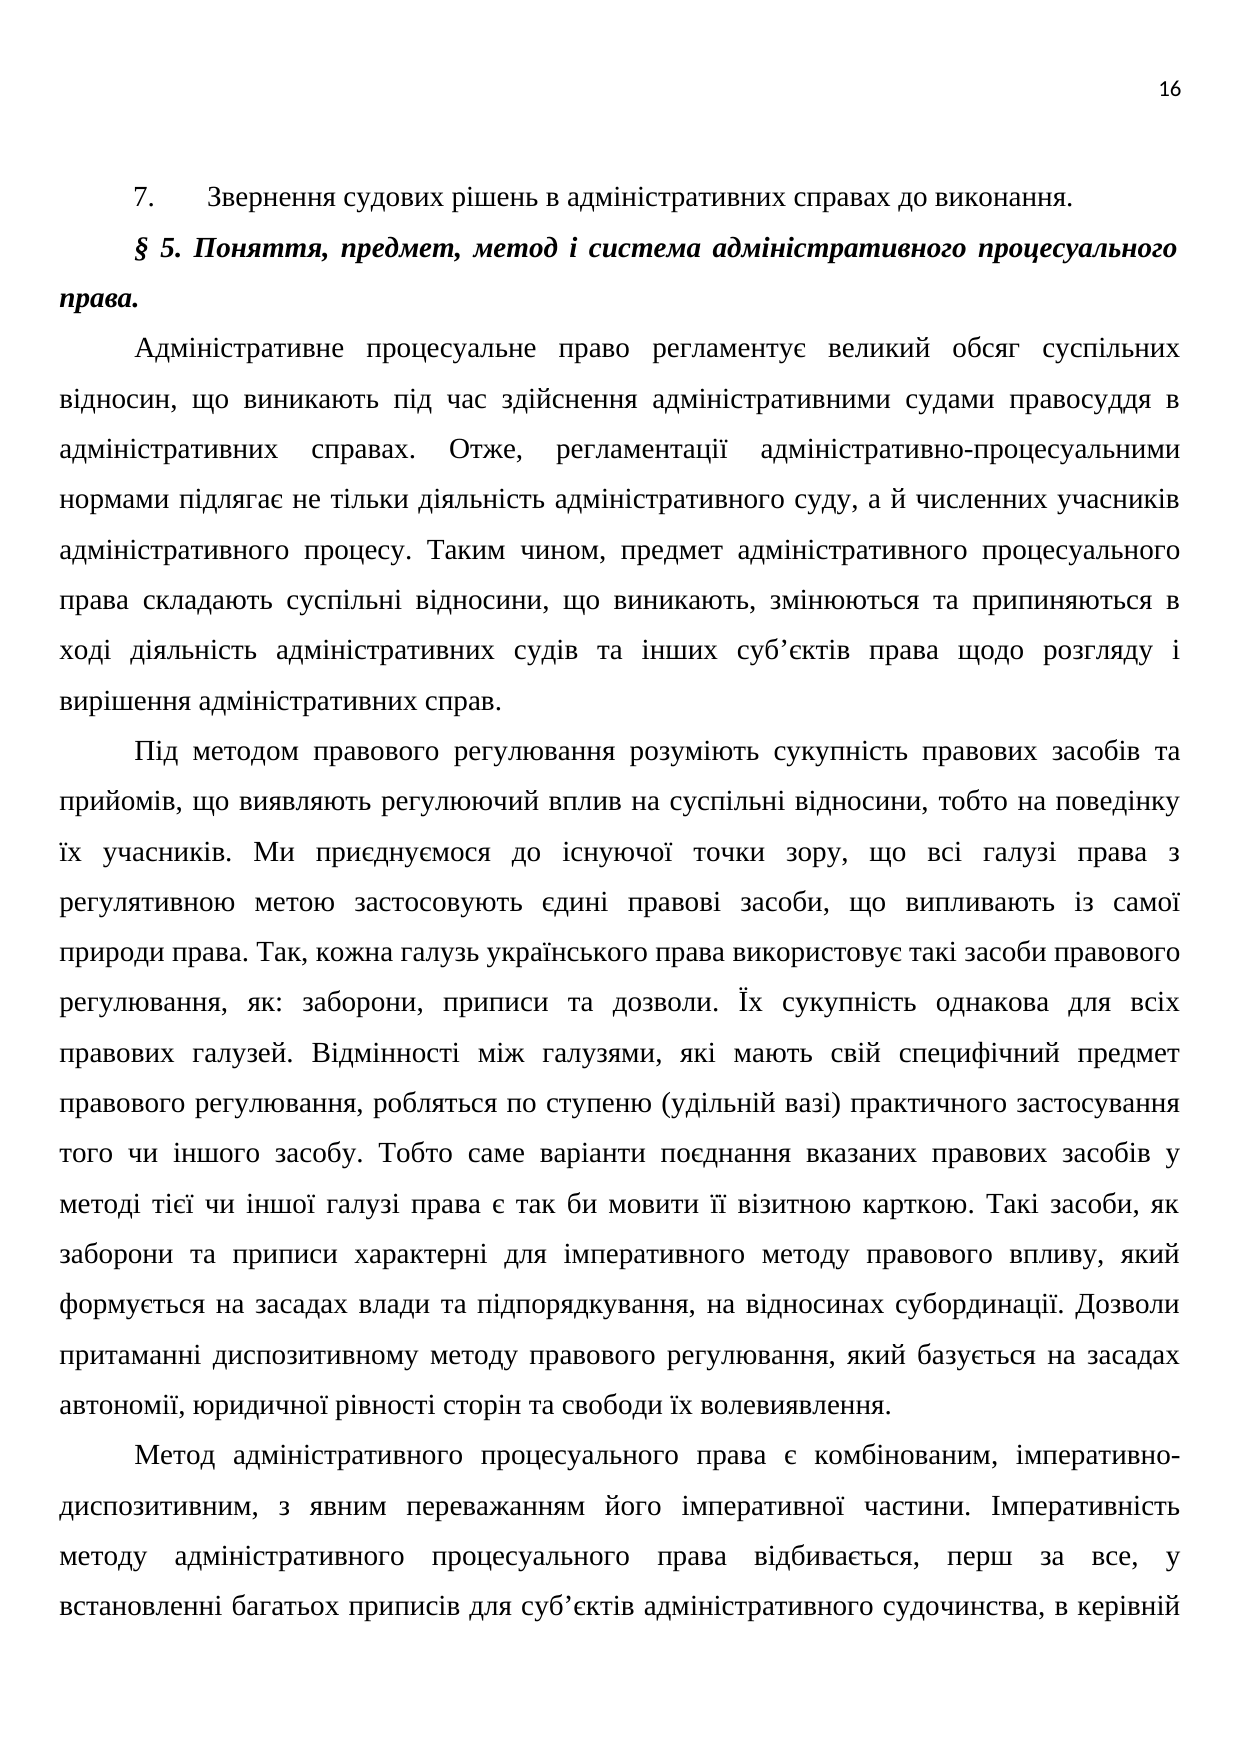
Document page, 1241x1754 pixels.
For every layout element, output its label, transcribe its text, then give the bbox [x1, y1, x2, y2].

list Звернення судових рішень в адміністративних справах до виконання. [59, 179, 1181, 213]
text Під методом правового регулювання розуміють сукупність правових засобів та прийомів, що виявляють регулюючий вплив на суспільні відносини, тобто на поведінку їх учасників. Ми приєднуємося до існуючої точки зору, що всі галузі права з регулятивною метою застосовують єдині правові засоби, що випливають із самої природи права. Так, кожна галузь українського права використовує такі засоби правового регулювання, як: заборони, приписи та дозволи. Їх сукупність однакова для всіх правових галузей. Відмінності між галузями, які мають свій специфічний предмет правового регулювання, робляться по ступеню (удільній вазі) практичного застосування того чи іншого засобу. Тобто саме варіанти поєднання вказаних правових засобів у методі тієї чи іншої галузі права є так би мовити її візитною карткою. Такі засоби, як заборони та приписи характерні для імперативного методу правового впливу, який формується на засадах влади та підпорядкування, на відносинах субординації. Дозволи притаманні диспозитивному методу правового регулювання, який базується на засадах автономії, юридичної рівності сторін та свободи їх волевиявлення. [59, 733, 1181, 1421]
text Адміністративне процесуальне право регламентує великий обсяг суспільних відносин, що виникають під час здійснення адміністративними судами правосуддя в адміністративних справах. Отже, регламентації адміністративно-процесуальними нормами підлягає не тільки діяльність адміністративного суду, а й численних учасників адміністративного процесу. Таким чином, предмет адміністративного процесуального права складають суспільні відносини, що виникають, змінюються та припиняються в ході діяльність адміністративних судів та інших суб’єктів права щодо розгляду і вирішення адміністративних справ. [59, 331, 1181, 716]
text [59, 1437, 1181, 1622]
text § 5. Поняття, предмет, метод і система адміністративного процесуального права. [59, 230, 1181, 314]
